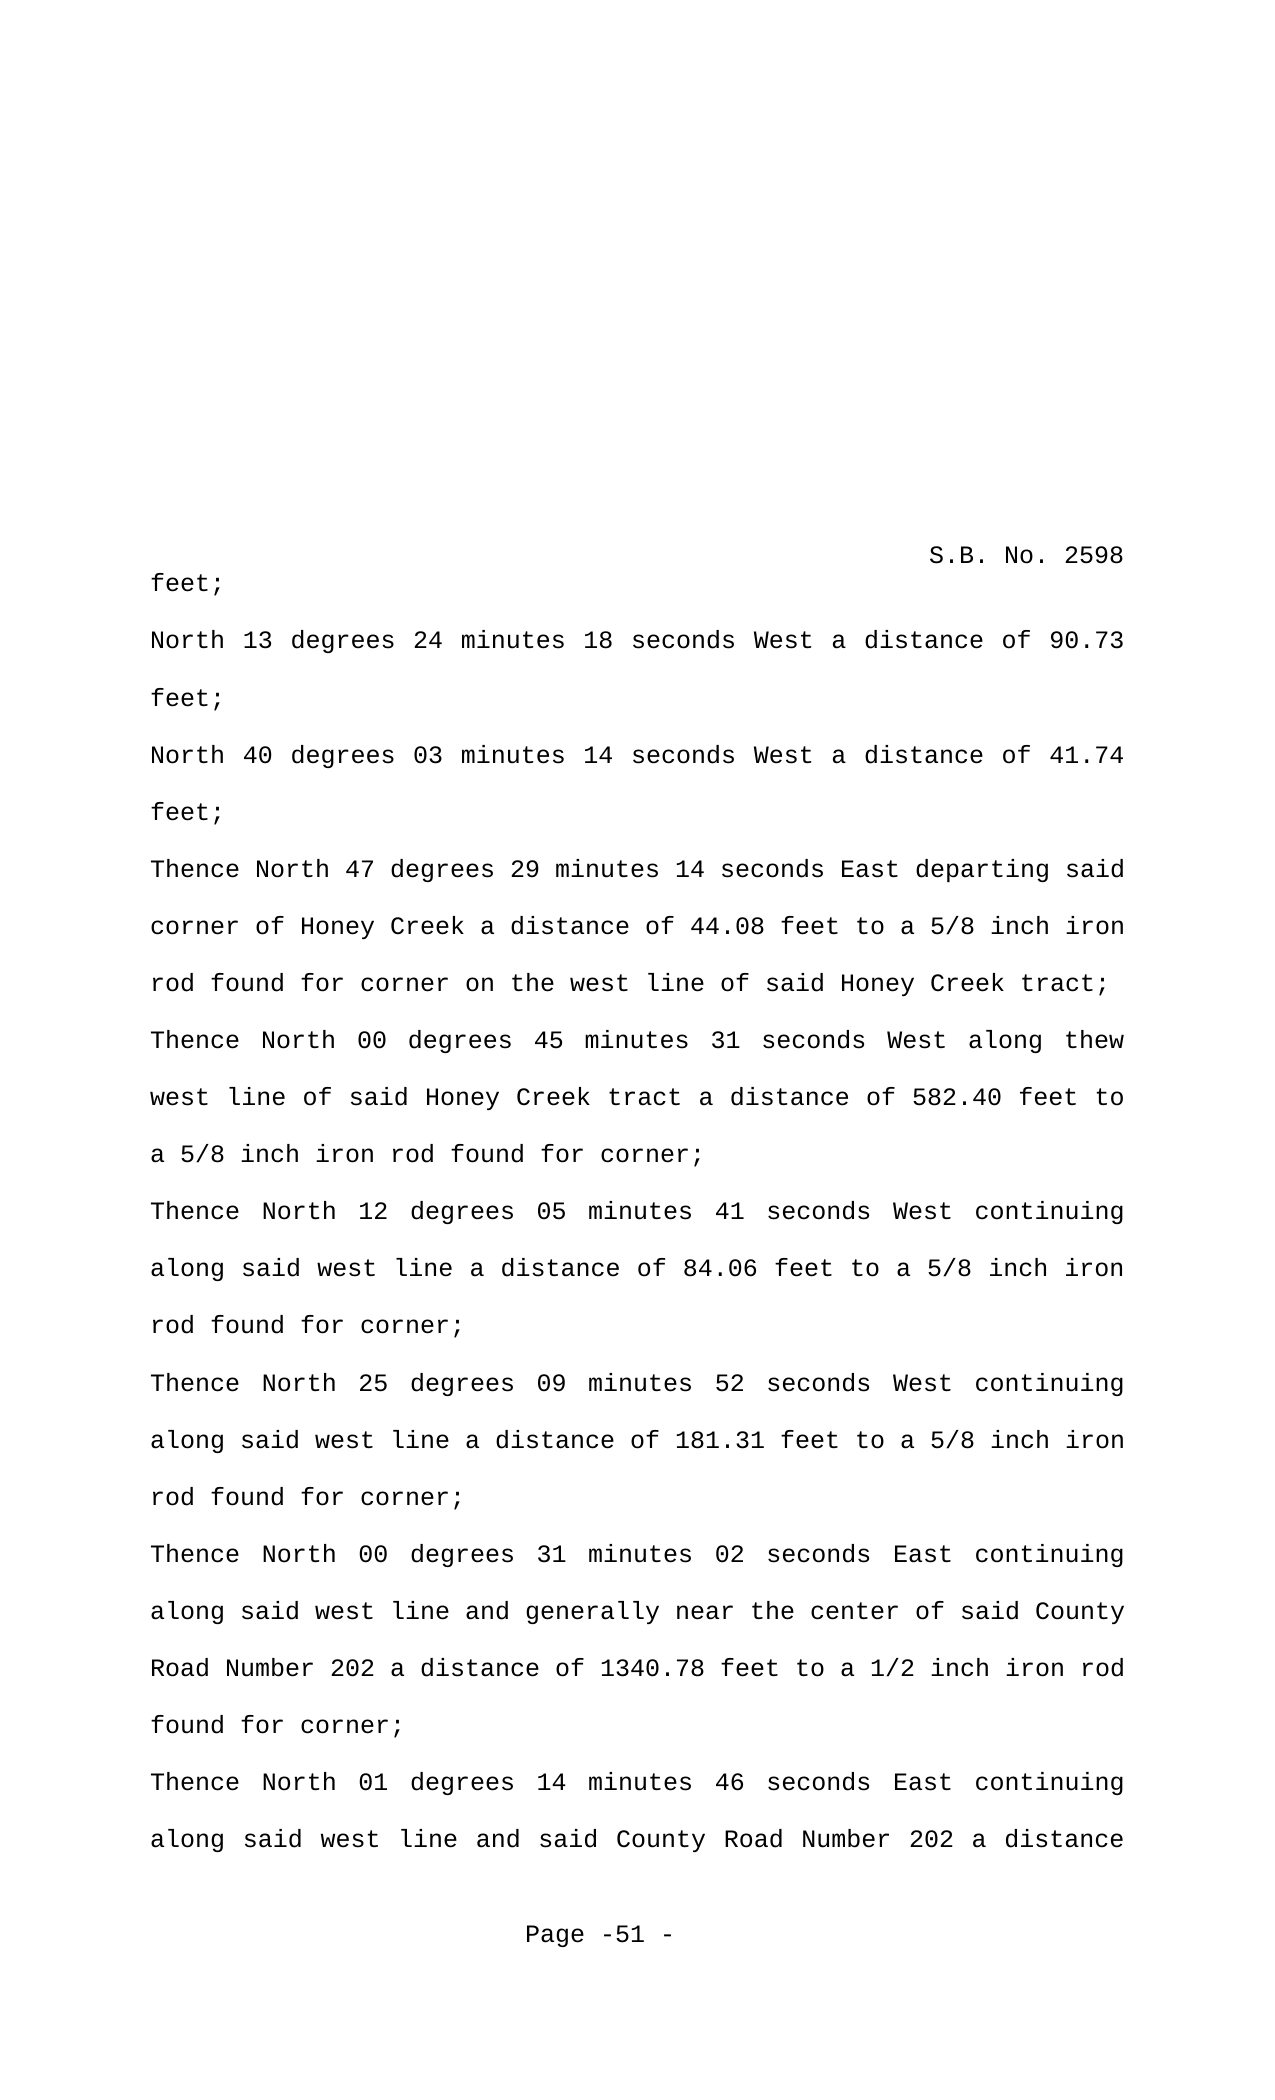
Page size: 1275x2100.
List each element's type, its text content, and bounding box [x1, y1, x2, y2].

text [150, 571, 1125, 599]
text Thence North 12 degrees 05 minutes 41 seconds West continuing along said west line a distance of 84.06 feet to a 5/8 inch iron rod found for corner; [150, 1199, 1125, 1341]
text Thence North 00 degrees 31 minutes 02 seconds East continuing along said west line and generally near the center of said County Road Number 202 a distance of 1340.78 feet to a 1/2 inch iron rod found for corner; [150, 1541, 1125, 1741]
text Thence North 25 degrees 09 minutes 52 seconds West continuing along said west line a distance of 181.31 feet to a 5/8 inch iron rod found for corner; [150, 1370, 1125, 1513]
text North 40 degrees 03 minutes 14 seconds West a distance of 41.74 feet; [150, 742, 1125, 828]
text Thence North 47 degrees 29 minutes 14 seconds East departing said corner of Honey Creek a distance of 44.08 feet to a 5/8 inch iron rod found for corner on the west line of said Honey Creek tract; [150, 856, 1125, 999]
text North 13 degrees 24 minutes 18 seconds West a distance of 90.73 feet; [150, 628, 1125, 713]
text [150, 1769, 1125, 1855]
text Thence North 00 degrees 45 minutes 31 seconds West along thew west line of said Honey Creek tract a distance of 582.40 feet to a 5/8 inch iron rod found for corner; [150, 1027, 1125, 1170]
